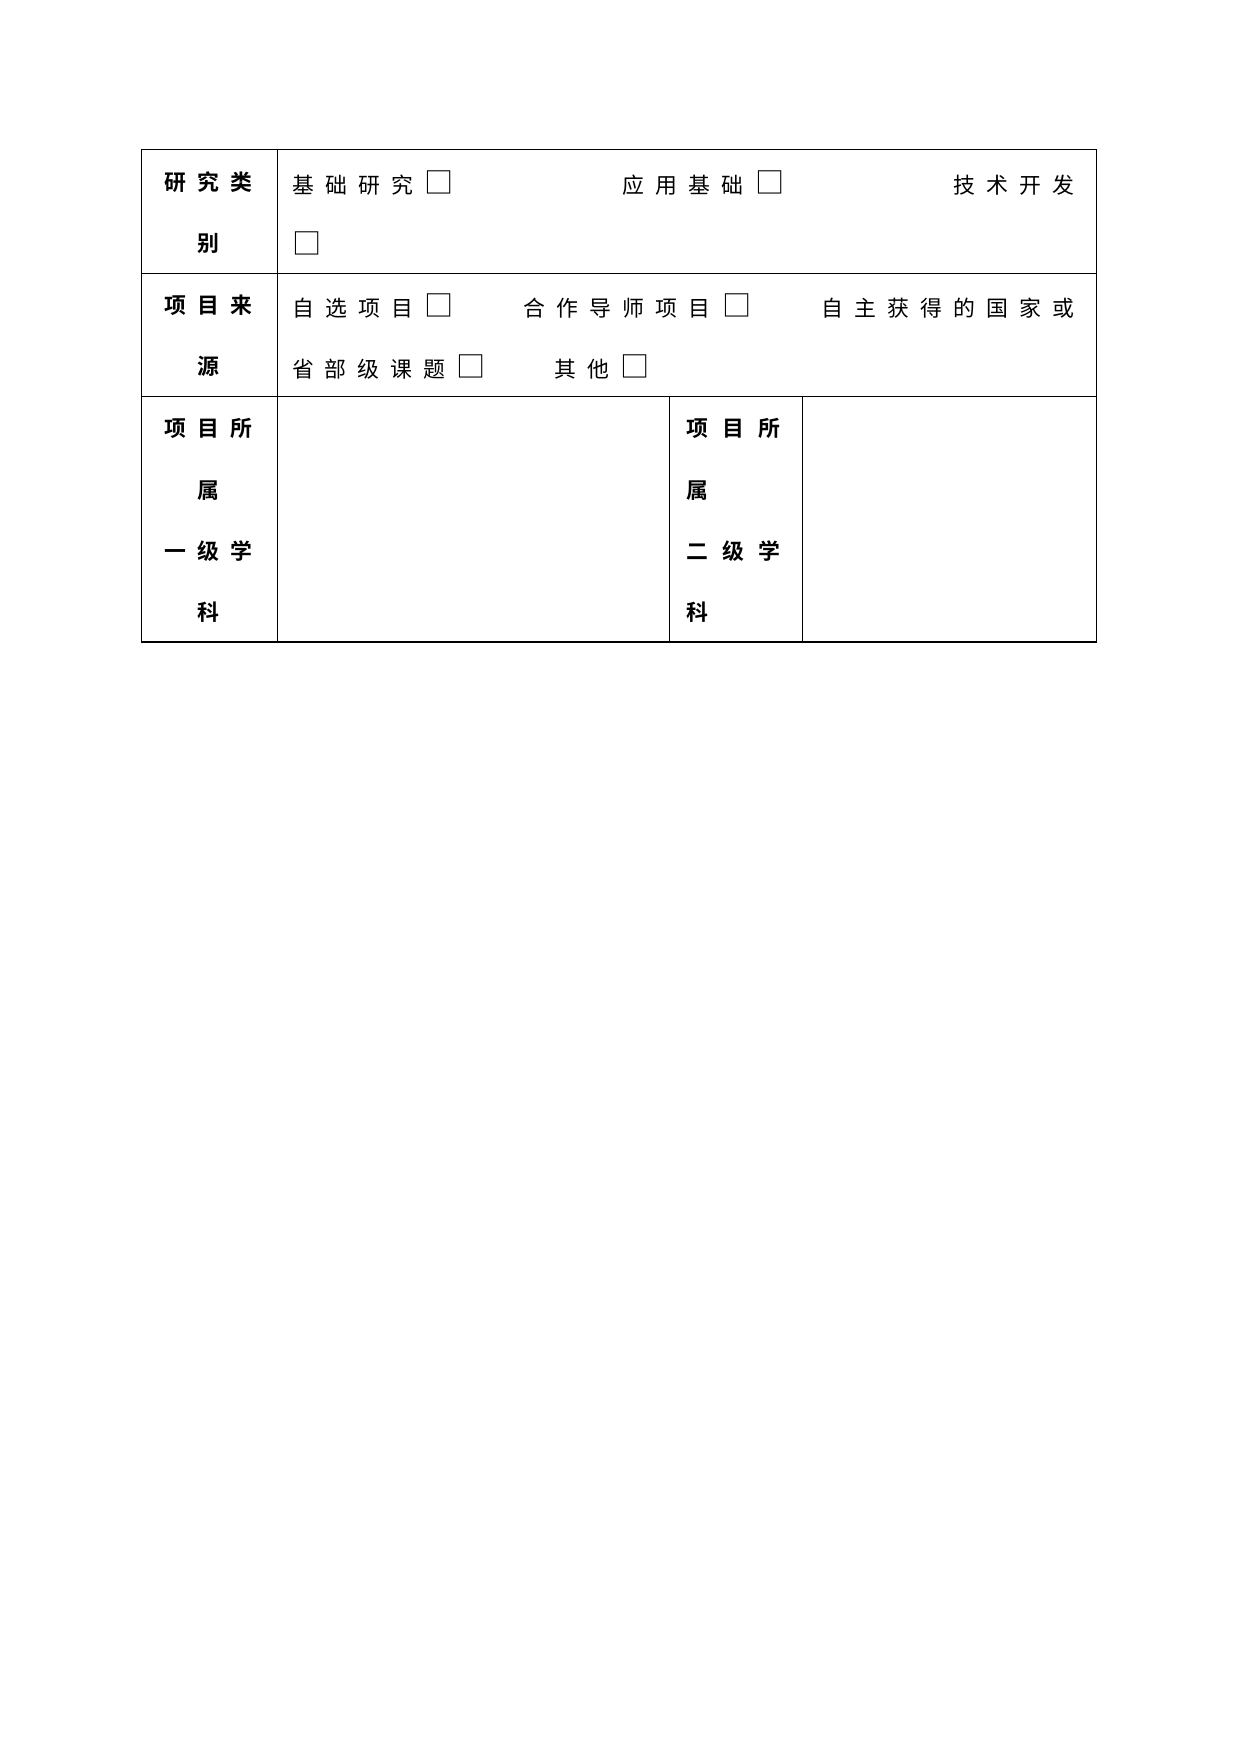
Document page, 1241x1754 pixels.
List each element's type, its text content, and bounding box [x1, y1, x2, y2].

table_cell 项目所属 一级学科 [142, 397, 277, 641]
table_cell 项目来源 [142, 274, 277, 396]
table_cell [803, 397, 1096, 641]
table_cell 自选项目□ 合作导师项目□ 自主获得的国家或省部级课题□ 其他□ [278, 274, 1096, 396]
table_cell [278, 397, 669, 641]
table_cell 研究类别 [142, 150, 277, 272]
table_cell 基础研究□ 应用基础□ 技术开发□ [278, 150, 1096, 272]
table_cell 项目所属 二级学科 [670, 397, 802, 641]
